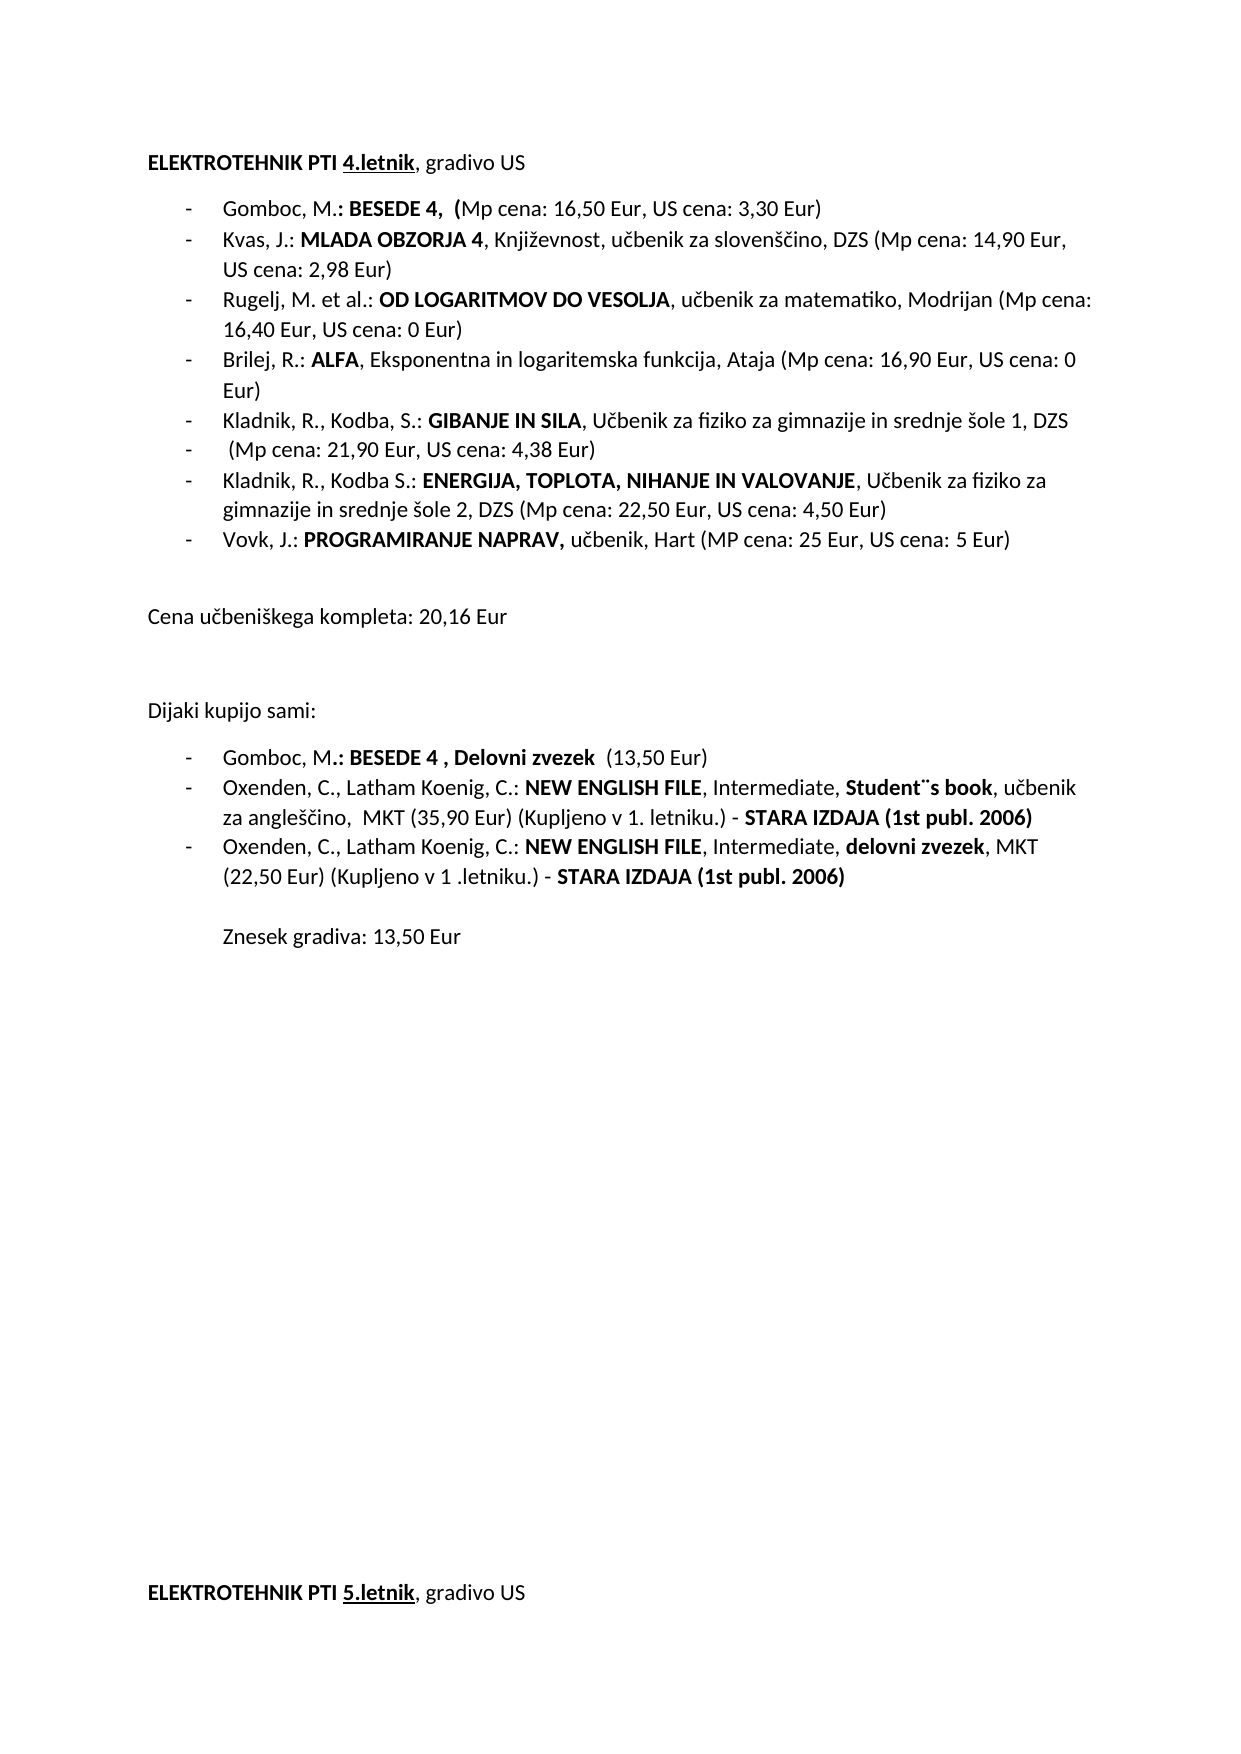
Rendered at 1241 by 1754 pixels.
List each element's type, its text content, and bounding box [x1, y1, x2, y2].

list Rugelj, M. et al.: OD LOGARITMOV DO VESOLJA, učbenik za matematiko, Modrijan (Mp cena: 16,40 Eur, US cena: 0 Eur) [185, 285, 1093, 343]
list Znesek gradiva: 13,50 Eur [223, 922, 1093, 950]
list Gomboc, M.: BESEDE 4 , Delovni zvezek (13,50 Eur) [185, 743, 1093, 771]
list Kvas, J.: MLADA OBZORJA 4, Književnost, učbenik za slovenščino, DZS (Mp cena: 14,90 Eur, US cena: 2,98 Eur) [185, 225, 1093, 283]
text ELEKTROTEHNIK PTI 5.letnik, gradivo US [148, 1578, 1093, 1606]
list Brilej, R.: ALFA, Eksponentna in logaritemska funkcija, Ataja (Mp cena: 16,90 Eur, US cena: 0 Eur) [185, 346, 1093, 404]
list Kladnik, R., Kodba, S.: GIBANJE IN SILA, Učbenik za fiziko za gimnazije in srednje šole 1, DZS [185, 406, 1093, 434]
list Oxenden, C., Latham Koenig, C.: NEW ENGLISH FILE, Intermediate, Student¨s book, učbenik za angleščino, MKT (35,90 Eur) (Kupljeno v 1. letniku.) - STARA IZDAJA (1st publ. 2006) [185, 773, 1093, 831]
list Oxenden, C., Latham Koenig, C.: NEW ENGLISH FILE, Intermediate, delovni zvezek, MKT (22,50 Eur) (Kupljeno v 1 .letniku.) - STARA IZDAJA (1st publ. 2006) [185, 832, 1093, 890]
list Kladnik, R., Kodba S.: ENERGIJA, TOPLOTA, NIHANJE IN VALOVANJE, Učbenik za fiziko za gimnazije in srednje šole 2, DZS (Mp cena: 22,50 Eur, US cena: 4,50 Eur) [185, 466, 1093, 523]
list Vovk, J.: PROGRAMIRANJE NAPRAV, učbenik, Hart (MP cena: 25 Eur, US cena: 5 Eur) [185, 525, 1093, 553]
text Cena učbeniškega kompleta: 20,16 Eur [148, 602, 1093, 630]
list Gomboc, M.: BESEDE 4, (Mp cena: 16,50 Eur, US cena: 3,30 Eur) [185, 194, 1093, 222]
list (Mp cena: 21,90 Eur, US cena: 4,38 Eur) [185, 436, 1093, 464]
text ELEKTROTEHNIK PTI 4.letnik, gradivo US [148, 148, 1093, 176]
text Dijaki kupijo sami: [148, 696, 1093, 724]
